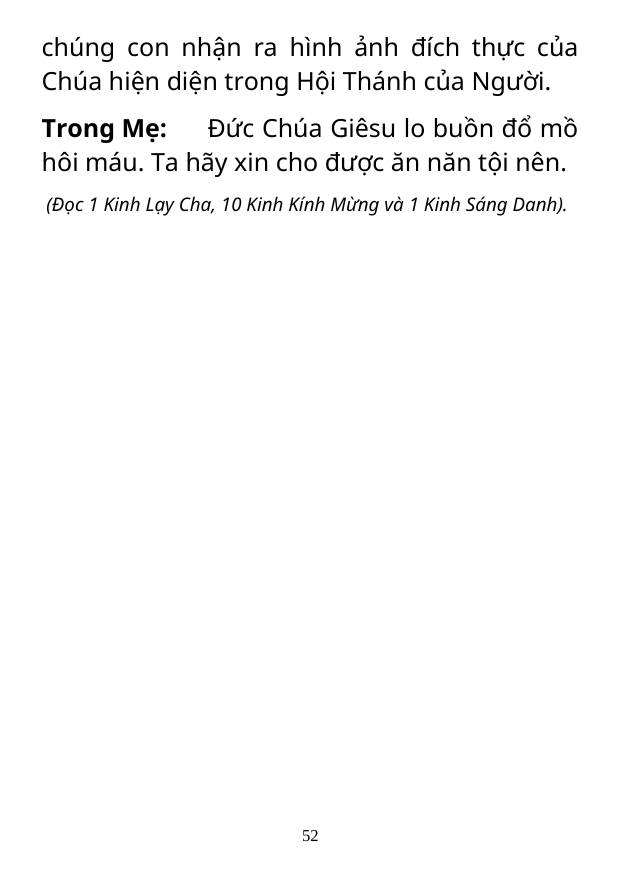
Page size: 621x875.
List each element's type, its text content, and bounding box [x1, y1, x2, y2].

text Trong Mẹ: Đức Chúa Giêsu lo buồn đổ mồ hôi máu. Ta hãy xin cho được ăn năn tội nên. [41, 110, 579, 178]
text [41, 29, 579, 98]
text (Đọc 1 Kinh Lạy Cha, 10 Kinh Kính Mừng và 1 Kinh Sáng Danh).23.02.2019 Thứ Bảy [41, 191, 579, 216]
